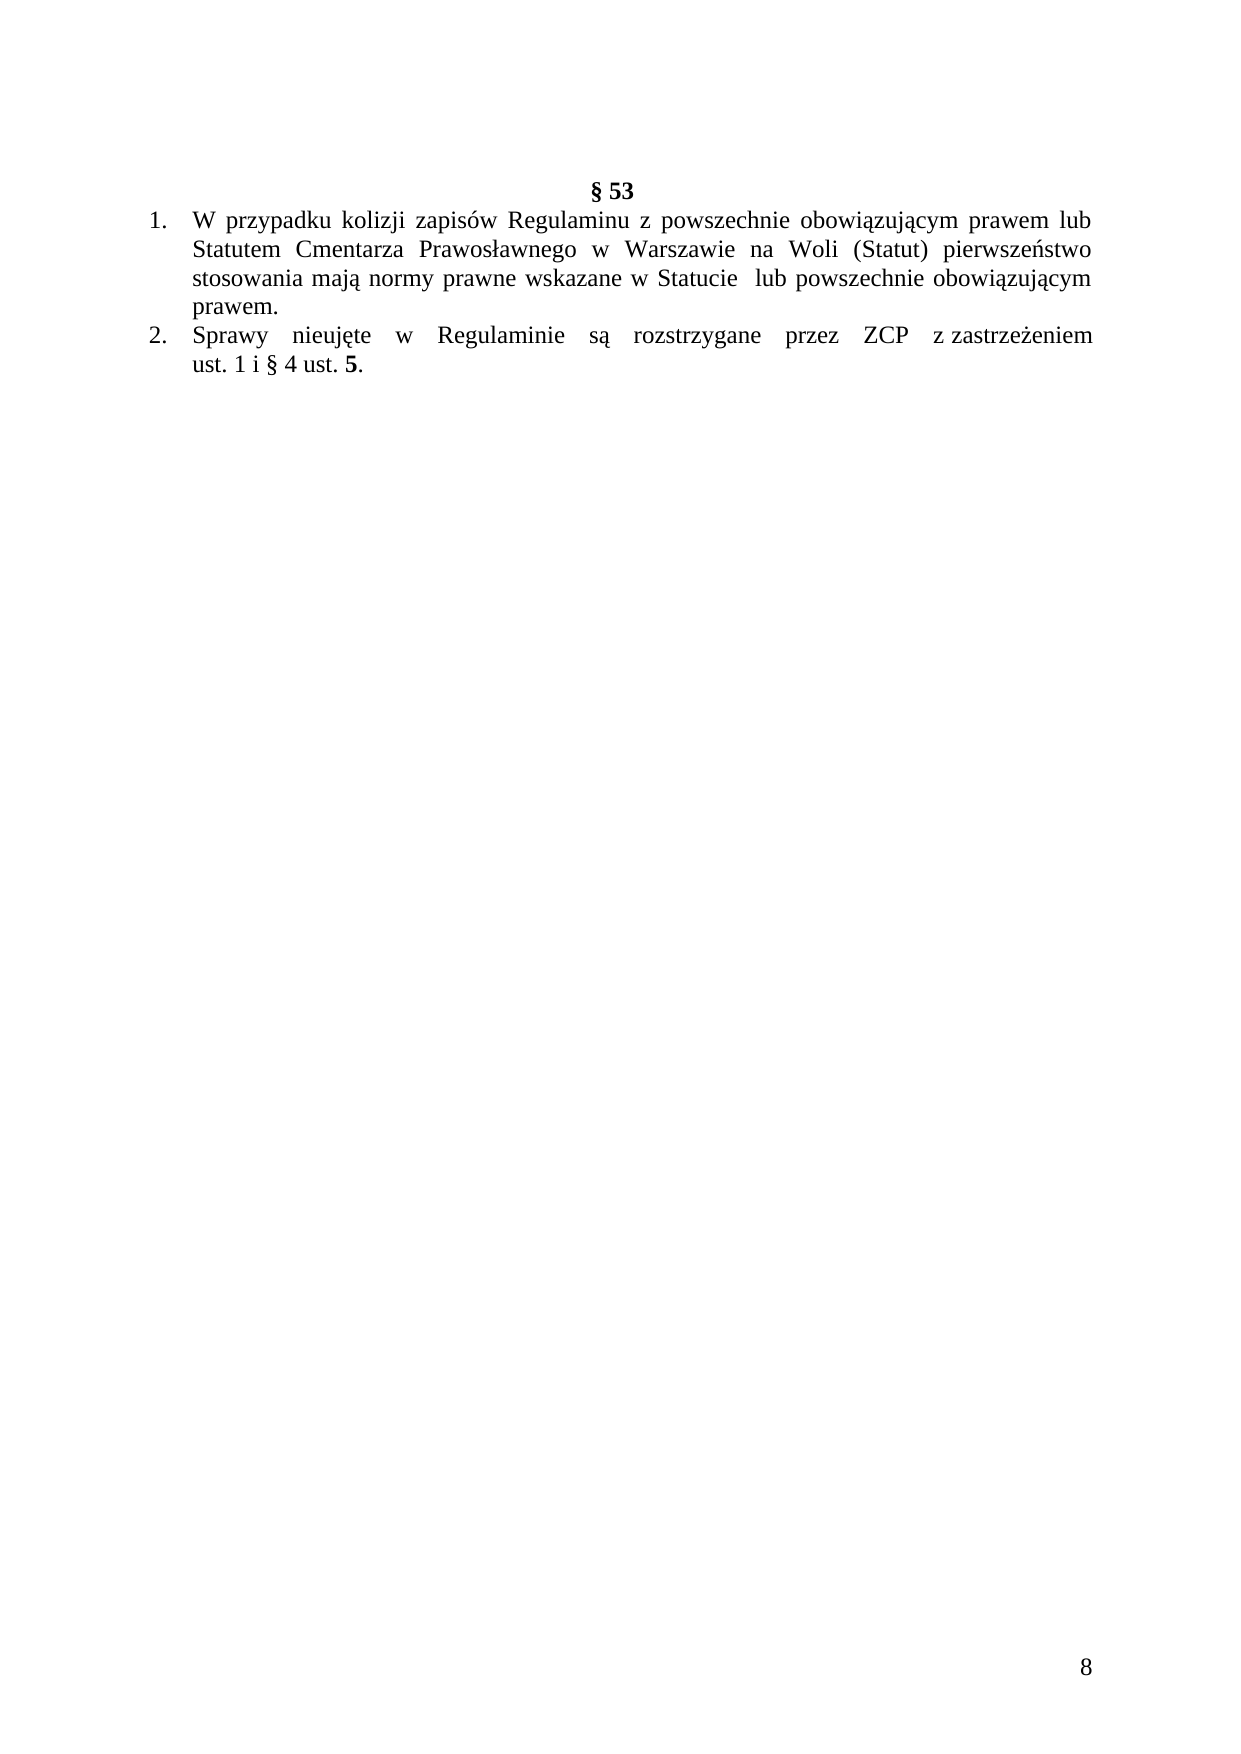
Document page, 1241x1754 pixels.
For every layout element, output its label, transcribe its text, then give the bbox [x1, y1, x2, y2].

list W przypadku kolizji zapisów Regulaminu z powszechnie obowiązującym prawem lub Statutem Cmentarza Prawosławnego w Warszawie na Woli (Statut) pierwszeństwo stosowania mają normy prawne wskazane w Statucie lub powszechnie obowiązującym prawem. [148, 205, 1093, 320]
list Sprawy nieujęte w Regulaminie są rozstrzygane przez ZCP z zastrzeżeniem ust. 1 i § 4 ust. 5. [148, 320, 1093, 378]
text § 53 [148, 176, 1093, 205]
